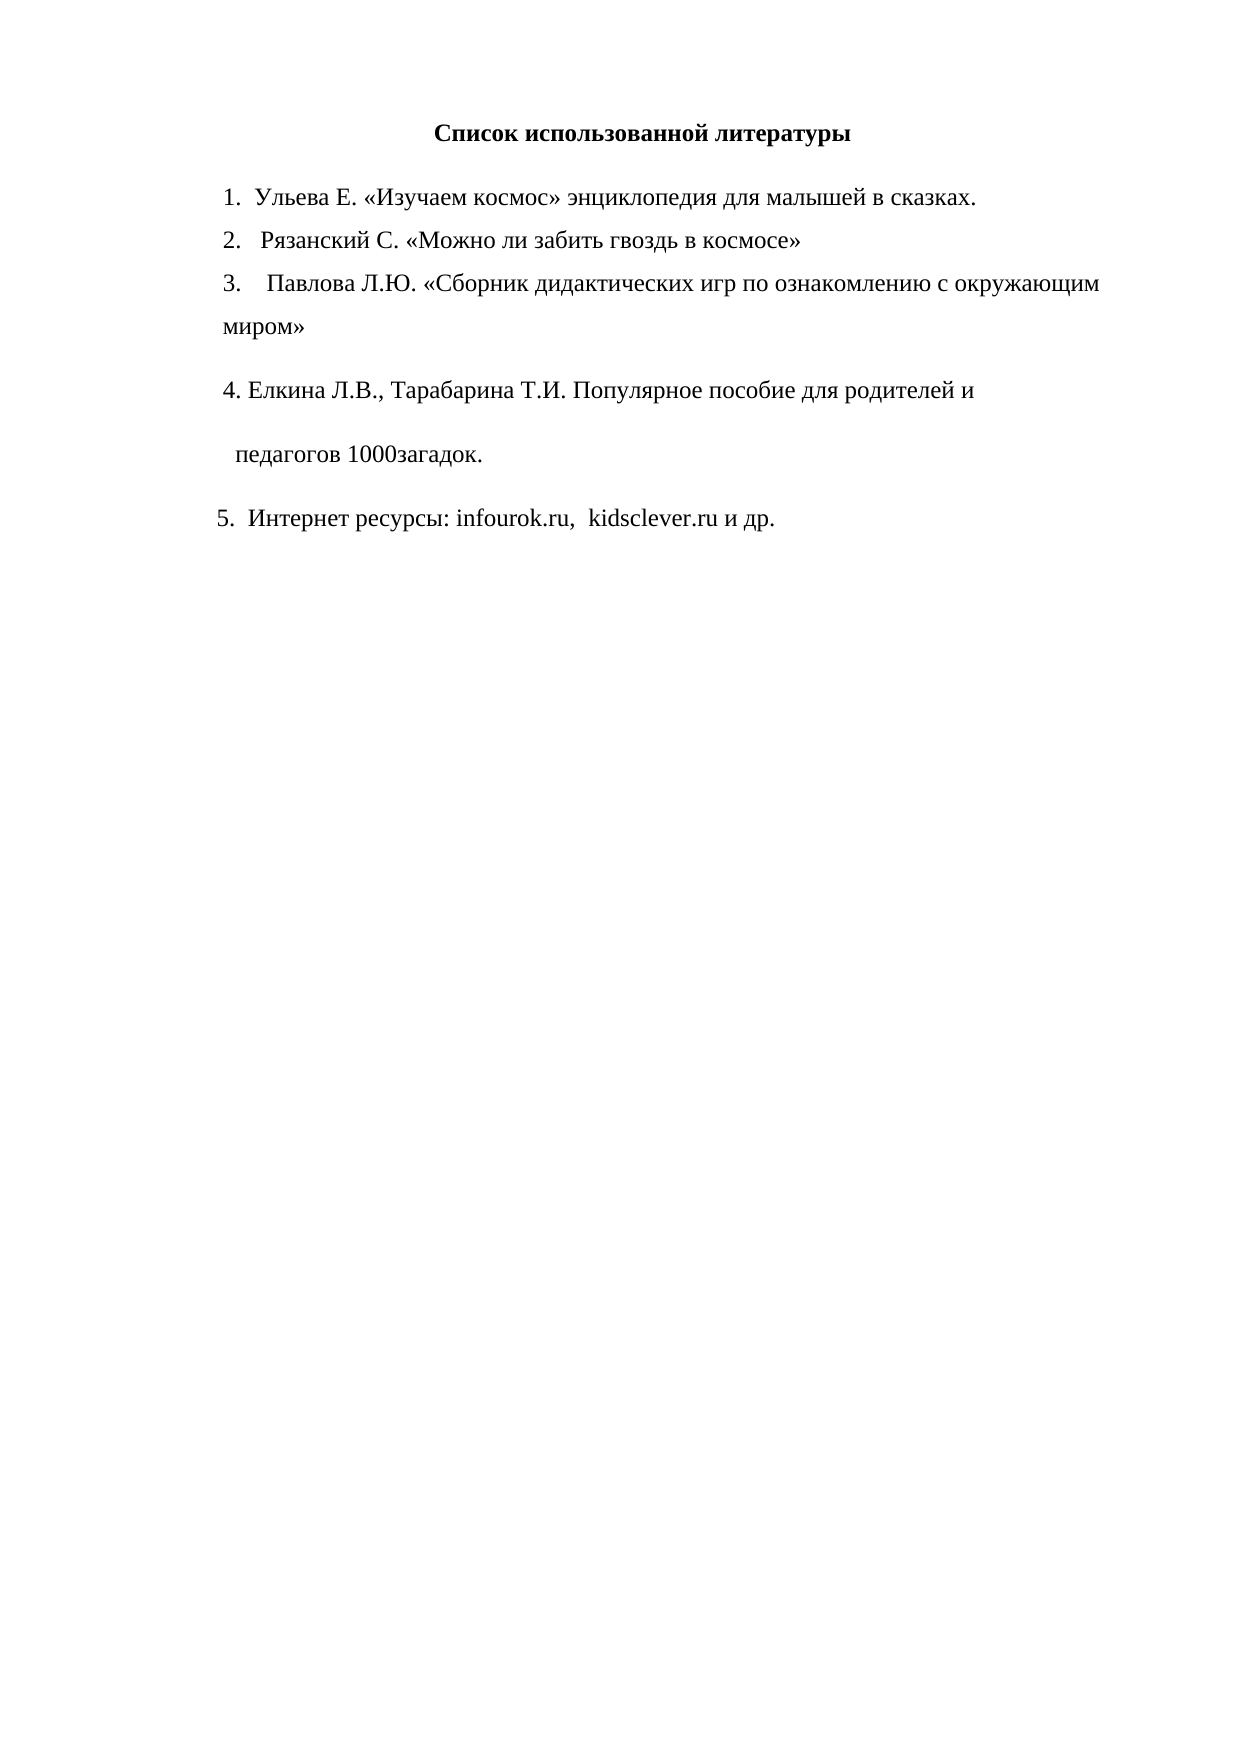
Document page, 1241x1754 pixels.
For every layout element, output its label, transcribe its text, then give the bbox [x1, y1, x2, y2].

text 4. Елкина Л.В., Тарабарина Т.И. Популярное пособие для родителей и [148, 375, 1137, 404]
text 5. Интернет ресурсы: infourok.ru, kidsclever.ru и др. [148, 503, 1137, 532]
text Список использованной литературы [148, 118, 1137, 147]
text педагогов 1000загадок. [148, 439, 1137, 468]
list 1. Ульева Е. «Изучаем космос» энциклопедия для малышей в сказках. 2. Рязанский С. «Можно ли забить гвоздь в космосе» 3. Павлова Л.Ю. «Сборник дидактических игр по ознакомлению с окружающим миром» [223, 182, 1137, 340]
